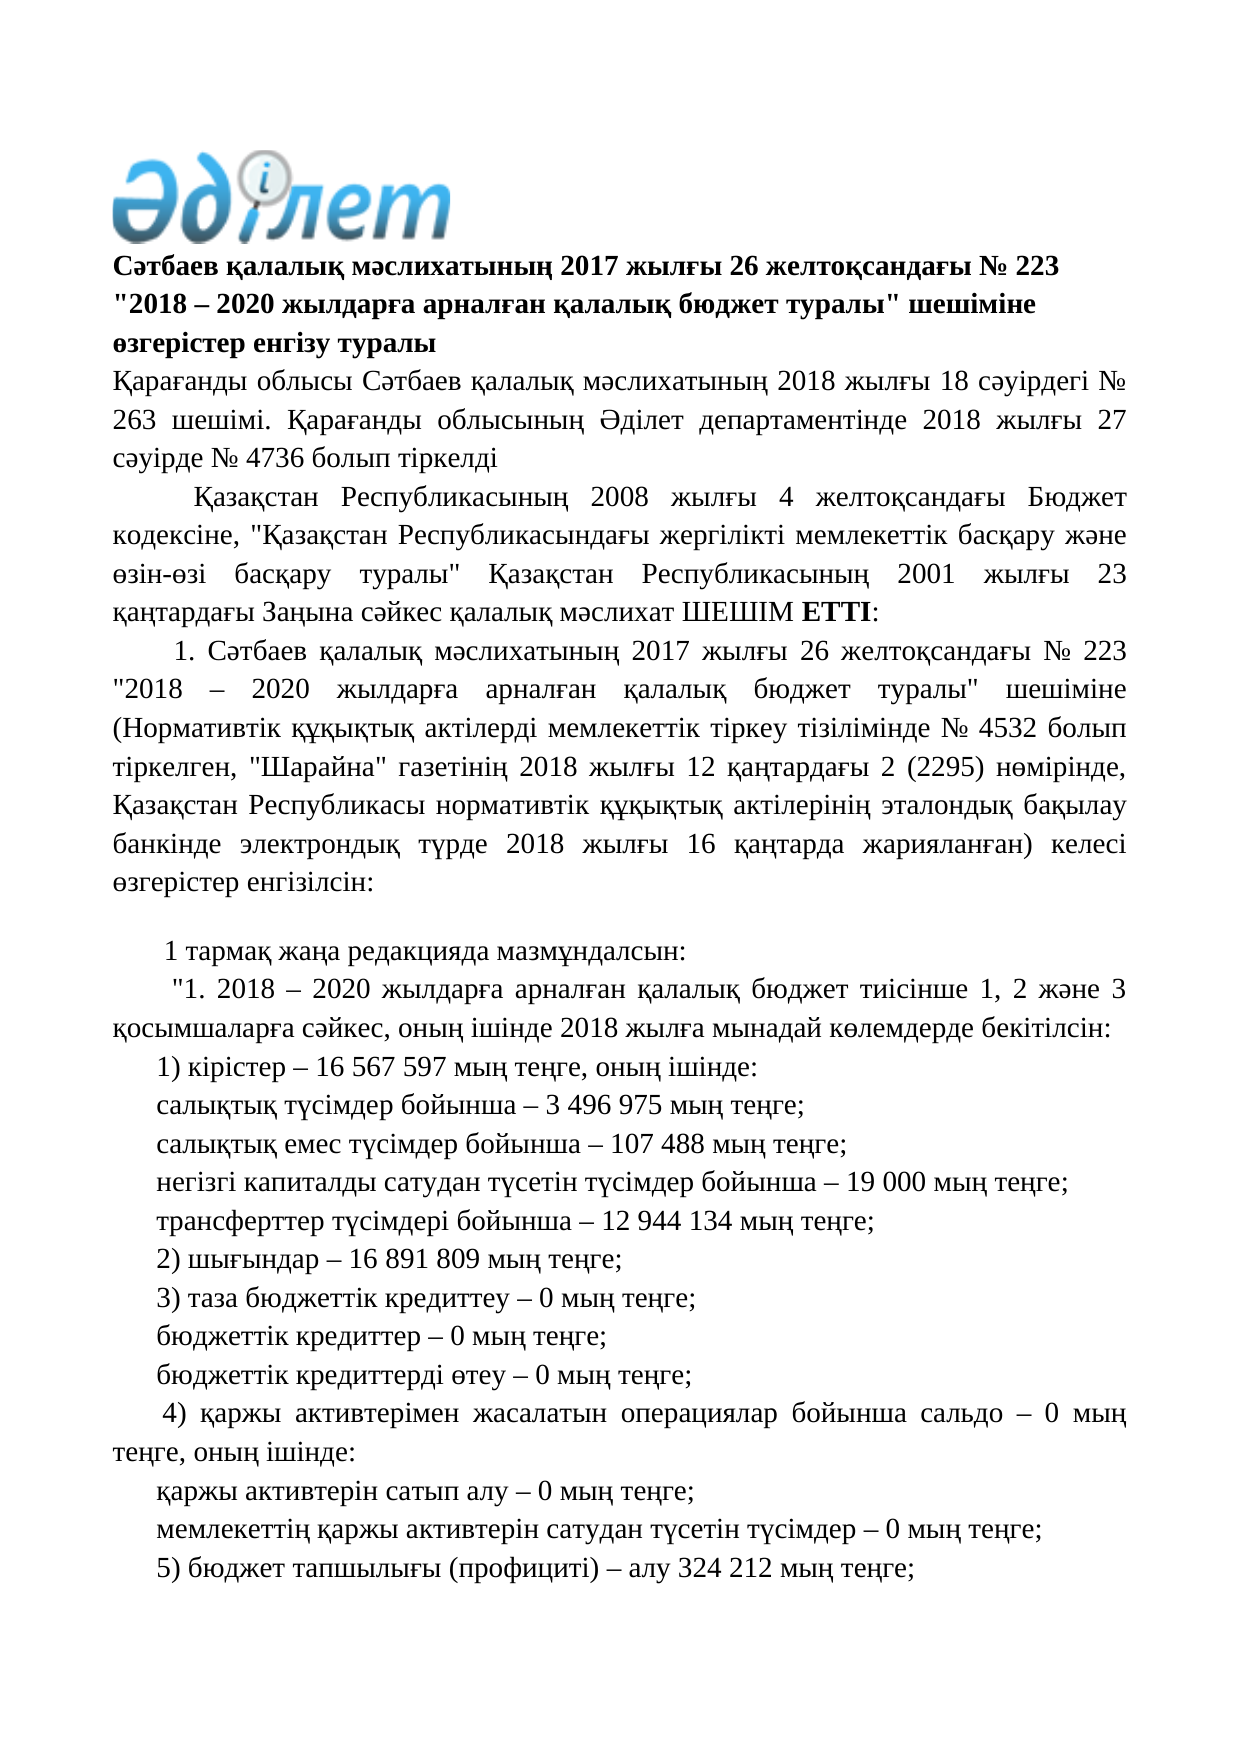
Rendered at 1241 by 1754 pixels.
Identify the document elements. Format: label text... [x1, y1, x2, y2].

text 1) кірістер – 16 567 597 мың теңге, оның ішінде: [112, 1049, 1128, 1082]
text 4) қаржы активтерімен жасалатын операциялар бойынша сальдо – 0 мың теңге, оның ішінде: [112, 1396, 1128, 1468]
text 2) шығындар – 16 891 809 мың теңге; [112, 1241, 1128, 1275]
text Қазақстан Республикасының 2008 жылғы 4 желтоқсандағы Бюджет кодексіне, "Қазақстан Республикасындағы жергілікті мемлекеттік басқару және өзін-өзі басқару туралы" Қазақстан Республикасының 2001 жылғы 23 қаңтардағы Заңына сәйкес қалалық мәслихат ШЕШІМ ЕТТІ: [112, 479, 1128, 628]
text "1. 2018 – 2020 жылдарға арналған қалалық бюджет тиісінше 1, 2 және 3 қосымшаларға сәйкес, оның ішінде 2018 жылға мынадай көлемдерде бекітілсін: [112, 972, 1128, 1044]
text бюджеттік кредиттер – 0 мың теңге; [112, 1318, 1128, 1352]
text 5) бюджет тапшылығы (профициті) – алу 324 212 мың теңге; [112, 1550, 1128, 1583]
text қаржы активтерін сатып алу – 0 мың теңге; [112, 1473, 1128, 1506]
text 1 тармақ жаңа редакцияда мазмұндалсын: [112, 933, 1128, 967]
picture [112, 150, 451, 244]
text негізгі капиталды сатудан түсетін түсімдер бойынша – 19 000 мың теңге; [112, 1164, 1128, 1198]
text Сәтбаев қалалық мәслихатының 2017 жылғы 26 желтоқсандағы № 223 "2018 – 2020 жылдарға арналған қалалық бюджет туралы" шешіміне өзгерістер енгізу туралы [112, 248, 1128, 358]
text мемлекеттің қаржы активтерін сатудан түсетін түсімдер – 0 мың теңге; [112, 1511, 1128, 1545]
text салықтық емес түсімдер бойынша – 107 488 мың теңге; [112, 1126, 1128, 1159]
text 1. Сәтбаев қалалық мәслихатының 2017 жылғы 26 желтоқсандағы № 223 "2018 – 2020 жылдарға арналған қалалық бюджет туралы" шешіміне (Нормативтік құқықтық актілерді мемлекеттік тіркеу тізілімінде № 4532 болып тіркелген, "Шарайна" газетінің 2018 жылғы 12 қаңтардағы 2 (2295) нөмірінде, Қазақстан Республикасы нормативтік құқықтық актілерінің эталондық бақылау банкінде электрондық түрде 2018 жылғы 16 қаңтарда жарияланған) келесі өзгерістер енгізілсін: [112, 633, 1128, 898]
text 3) таза бюджеттік кредиттеу – 0 мың теңге; [112, 1280, 1128, 1313]
text салықтық түсімдер бойынша – 3 496 975 мың теңге; [112, 1087, 1128, 1121]
text трансферттер түсімдері бойынша – 12 944 134 мың теңге; [112, 1203, 1128, 1236]
text бюджеттік кредиттерді өтеу – 0 мың теңге; [112, 1357, 1128, 1391]
text Қарағанды облысы Сәтбаев қалалық мәслихатының 2018 жылғы 18 сәуірдегі № 263 шешімі. Қарағанды облысының Әділет департаментінде 2018 жылғы 27 сәуірде № 4736 болып тіркелді [112, 363, 1128, 474]
